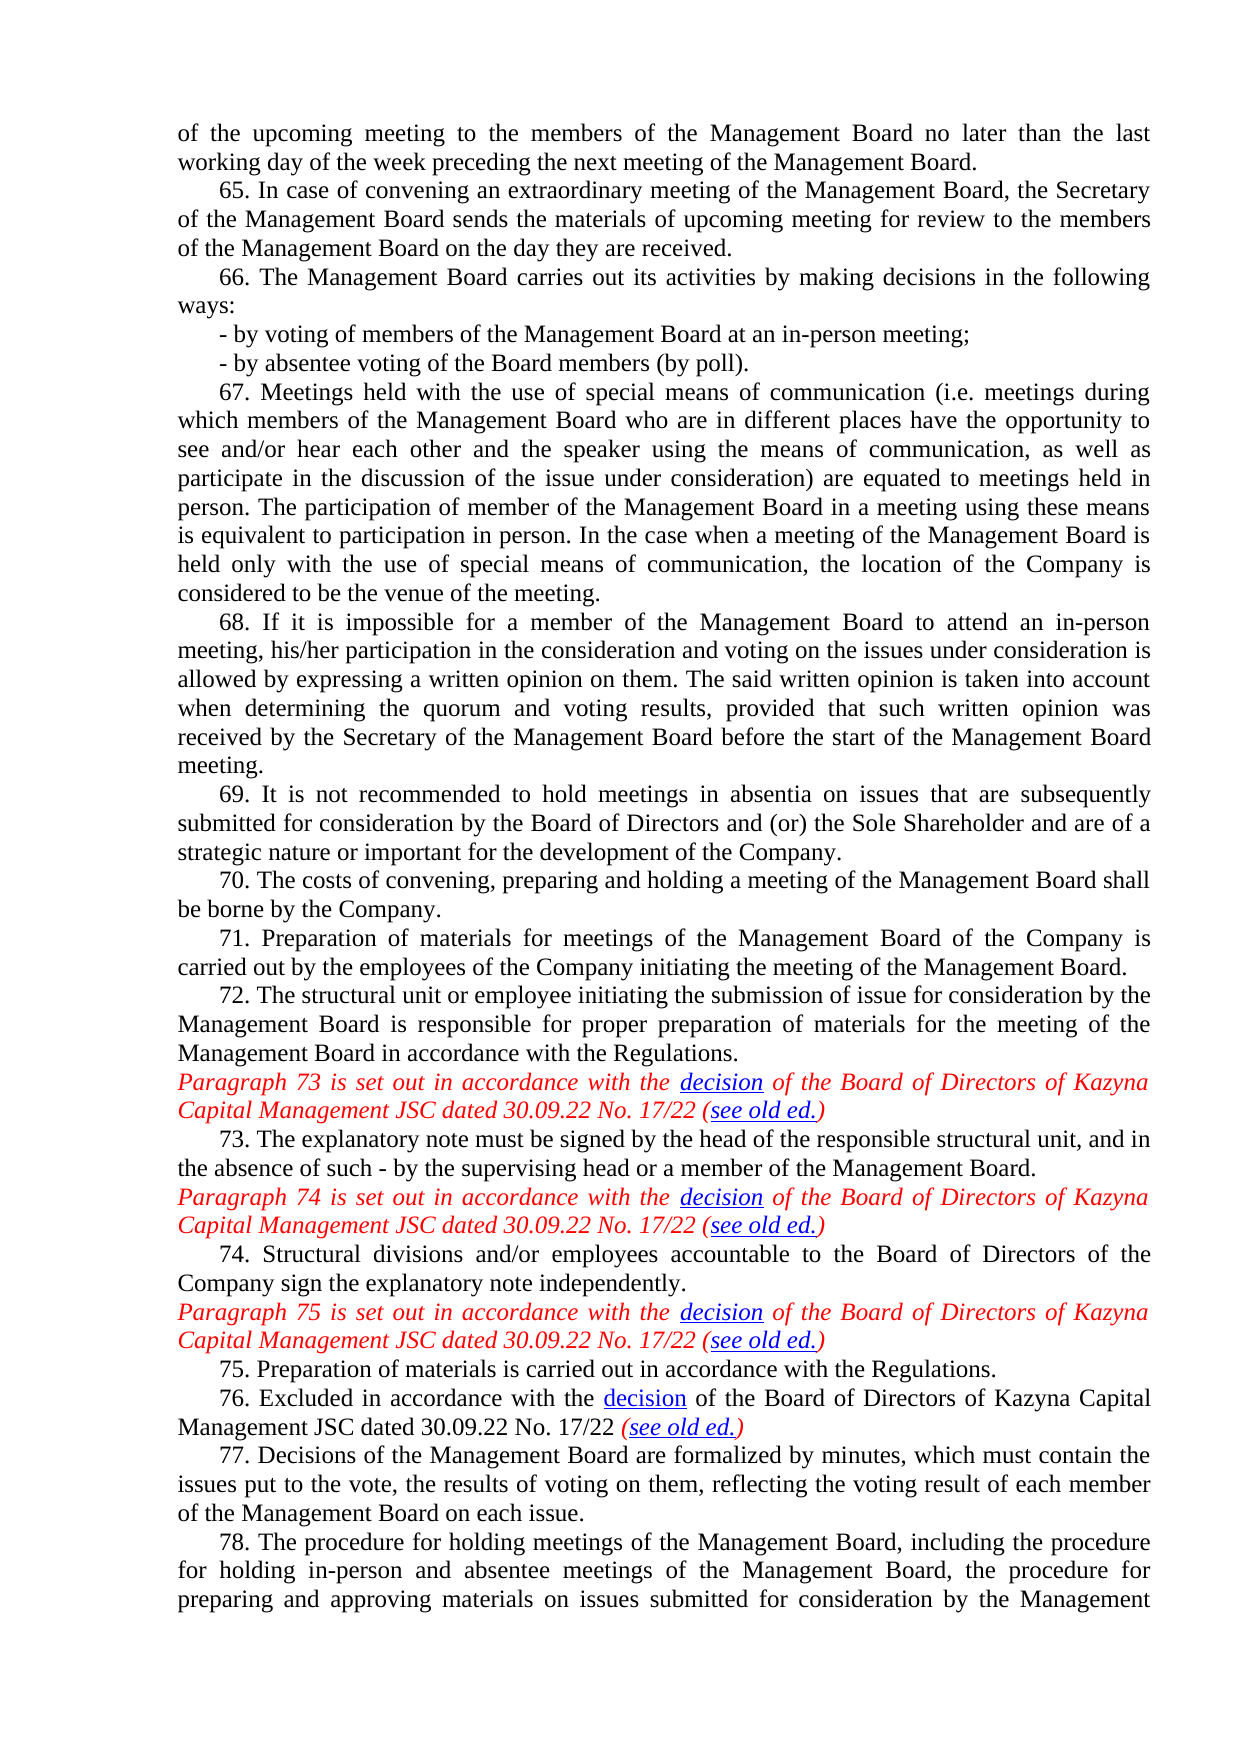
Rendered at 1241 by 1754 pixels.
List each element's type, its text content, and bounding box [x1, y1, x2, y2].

text 67. Meetings held with the use of special means of communication (i.e. meetings during which members of the Management Board who are in different places have the opportunity to see and/or hear each other and the speaker using the means of communication, as well as participate in the discussion of the issue under consideration) are equated to meetings held in person. The participation of member of the Management Board in a meeting using these means is equivalent to participation in person. In the case when a meeting of the Management Board is held only with the use of special means of communication, the location of the Company is considered to be the venue of the meeting. [177, 377, 1152, 607]
text 75. Preparation of materials is carried out in accordance with the Regulations. [177, 1354, 1152, 1383]
text 77. Decisions of the Management Board are formalized by minutes, which must contain the issues put to the vote, the results of voting on them, reflecting the voting result of each member of the Management Board on each issue. [177, 1441, 1152, 1527]
text 71. Preparation of materials for meetings of the Management Board of the Company is carried out by the employees of the Company initiating the meeting of the Management Board. [177, 923, 1152, 981]
text 74. Structural divisions and/or employees accountable to the Board of Directors of the Company sign the explanatory note independently. [177, 1239, 1152, 1297]
text 69. It is not recommended to hold meetings in absentia on issues that are subsequently submitted for consideration by the Board of Directors and (or) the Sole Shareholder and are of a strategic nature or important for the development of the Company. [177, 779, 1152, 866]
text 66. The Management Board carries out its activities by making decisions in the following ways: [177, 262, 1152, 319]
text 70. The costs of convening, preparing and holding a meeting of the Management Board shall be borne by the Company. [177, 866, 1152, 923]
text - by absentee voting of the Board members (by poll). [177, 348, 1152, 377]
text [177, 118, 1152, 176]
text 72. The structural unit or employee initiating the submission of issue for consideration by the Management Board is responsible for proper preparation of materials for the meeting of the Management Board in accordance with the Regulations. [177, 981, 1152, 1067]
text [177, 1527, 1152, 1613]
text Paragraph 74 is set out in accordance with the decision of the Board of Directors of Kazyna Capital Management JSC dated 30.09.22 No. 17/22 (see old ed.) [177, 1182, 1152, 1239]
text Paragraph 73 is set out in accordance with the decision of the Board of Directors of Kazyna Capital Management JSC dated 30.09.22 No. 17/22 (see old ed.) [177, 1067, 1152, 1124]
text 73. The explanatory note must be signed by the head of the responsible structural unit, and in the absence of such - by the supervising head or a member of the Management Board. [177, 1124, 1152, 1182]
text 76. Excluded in accordance with the decision of the Board of Directors of Kazyna Capital Management JSC dated 30.09.22 No. 17/22 (see old ed.) [177, 1383, 1152, 1441]
text Paragraph 75 is set out in accordance with the decision of the Board of Directors of Kazyna Capital Management JSC dated 30.09.22 No. 17/22 (see old ed.) [177, 1297, 1152, 1354]
text 65. In case of convening an extraordinary meeting of the Management Board, the Secretary of the Management Board sends the materials of upcoming meeting for review to the members of the Management Board on the day they are received. [177, 176, 1152, 262]
text - by voting of members of the Management Board at an in-person meeting; [177, 319, 1152, 348]
text 68. If it is impossible for a member of the Management Board to attend an in-person meeting, his/her participation in the consideration and voting on the issues under consideration is allowed by expressing a written opinion on them. The said written opinion is taken into account when determining the quorum and voting results, provided that such written opinion was received by the Secretary of the Management Board before the start of the Management Board meeting. [177, 607, 1152, 779]
